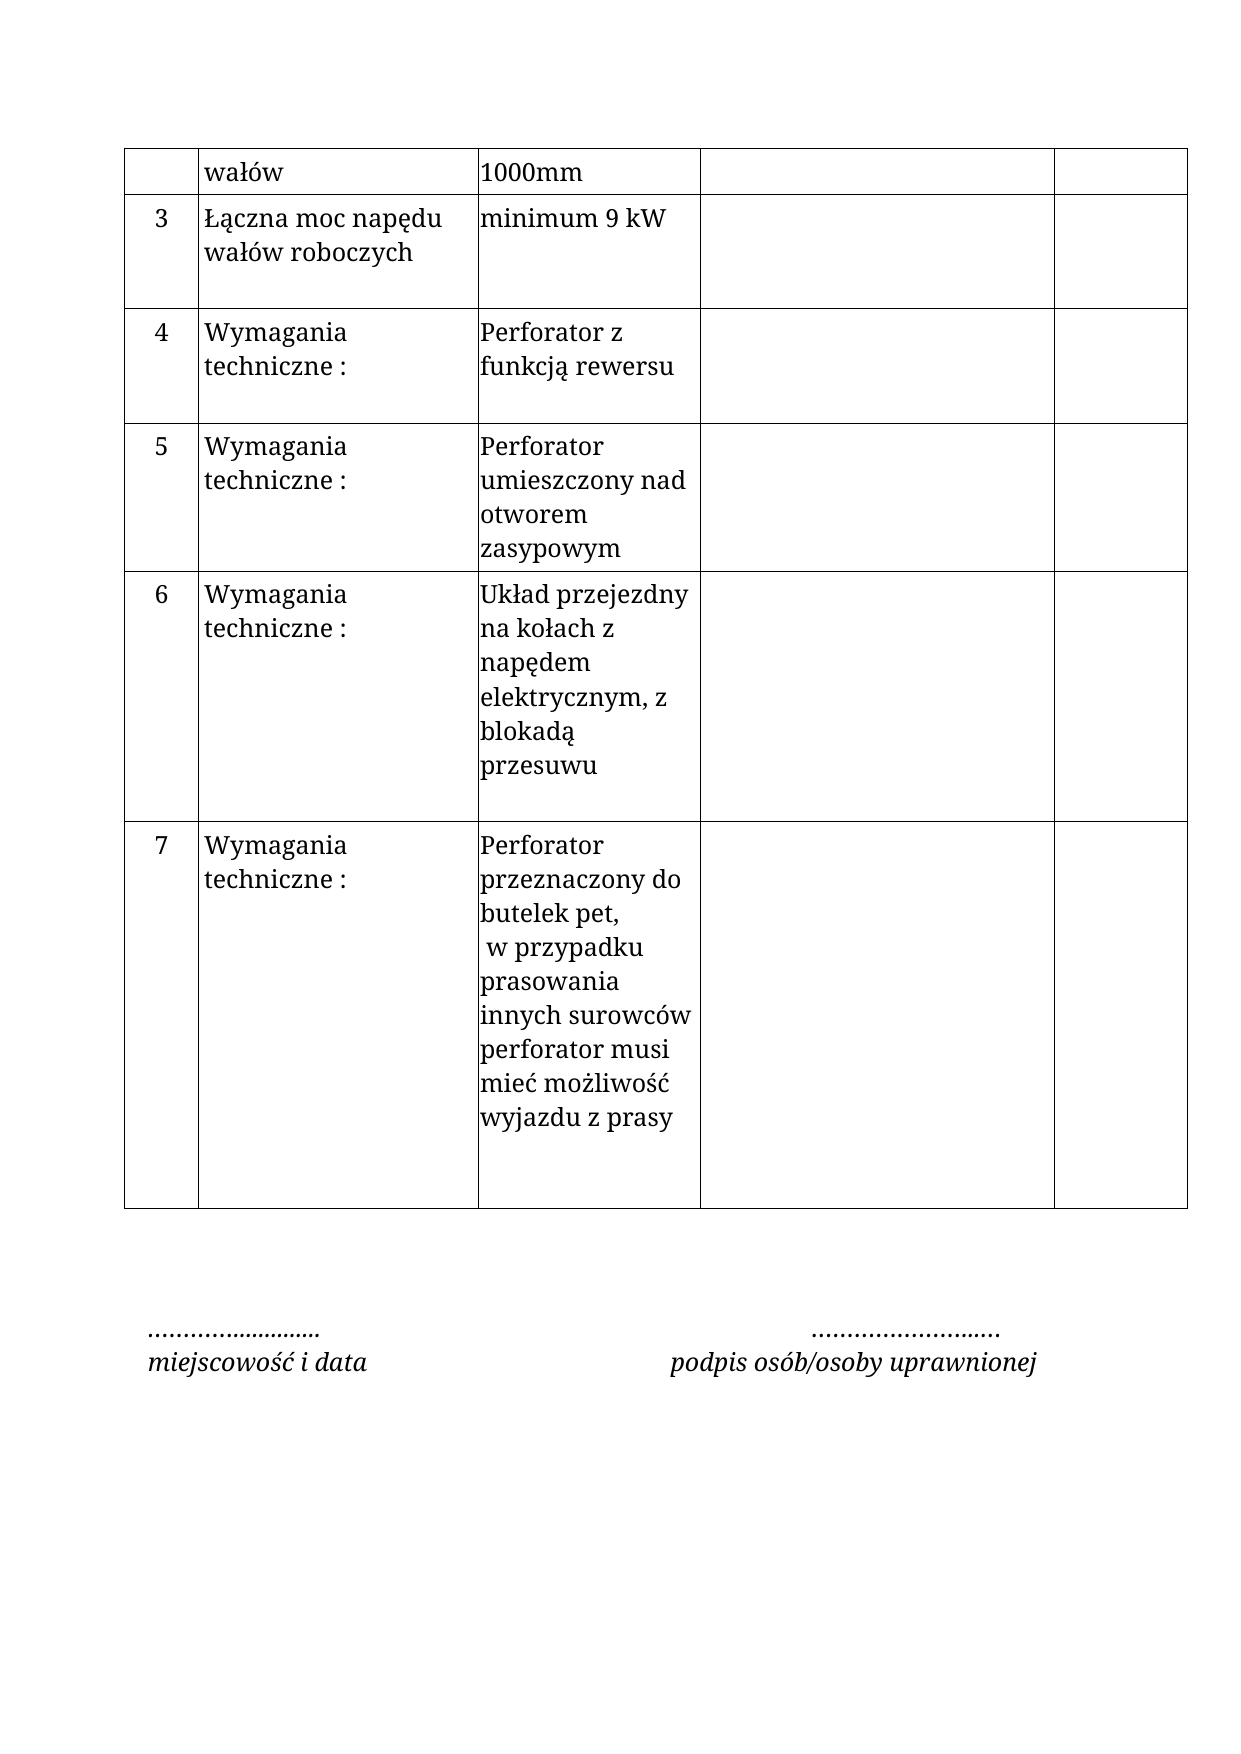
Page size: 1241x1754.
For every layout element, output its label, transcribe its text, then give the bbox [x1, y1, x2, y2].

table_cell [701, 572, 1054, 821]
table_cell 7 [125, 822, 198, 1208]
table_cell [701, 195, 1054, 308]
table_cell 2 [125, 149, 198, 194]
table_cell [701, 309, 1054, 422]
table_cell Wymagania techniczne : [199, 424, 478, 571]
text miejscowość i data podpis osób/osoby uprawnionej [148, 1344, 1093, 1379]
table_cell [701, 424, 1054, 571]
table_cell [199, 149, 478, 194]
table_cell [1055, 822, 1187, 1208]
table_cell Perforator z funkcją rewersu [479, 309, 700, 422]
table_cell [701, 149, 1054, 194]
table_cell Wymagania techniczne : [199, 572, 478, 821]
table_cell 5 [125, 424, 198, 571]
table_cell 3 [125, 195, 198, 308]
table_cell Perforator umieszczony nad otworem zasypowym [479, 424, 700, 571]
table_cell [1055, 572, 1187, 821]
table_cell [1055, 195, 1187, 308]
table_cell Układ przejezdny na kołach z napędem elektrycznym, z blokadą przesuwu [479, 572, 700, 821]
text ………….............. …………………...… [148, 1311, 1093, 1344]
table_cell [1055, 149, 1187, 194]
table_cell minimum 1000mm [479, 149, 700, 194]
table_cell [1055, 309, 1187, 422]
table_cell Łączna moc napędu wałów roboczych [199, 195, 478, 308]
table_cell 4 [125, 309, 198, 422]
table_cell minimum 9 kW [479, 195, 700, 308]
table_cell Perforator przeznaczony do butelek pet, w przypadku prasowania innych surowców perforator musi mieć możliwość wyjazdu z prasy [479, 822, 700, 1208]
table_cell [1055, 424, 1187, 571]
table_cell Wymagania techniczne : [199, 822, 478, 1208]
table_cell Wymagania techniczne : [199, 309, 478, 422]
table_cell [701, 822, 1054, 1208]
table_cell 6 [125, 572, 198, 821]
